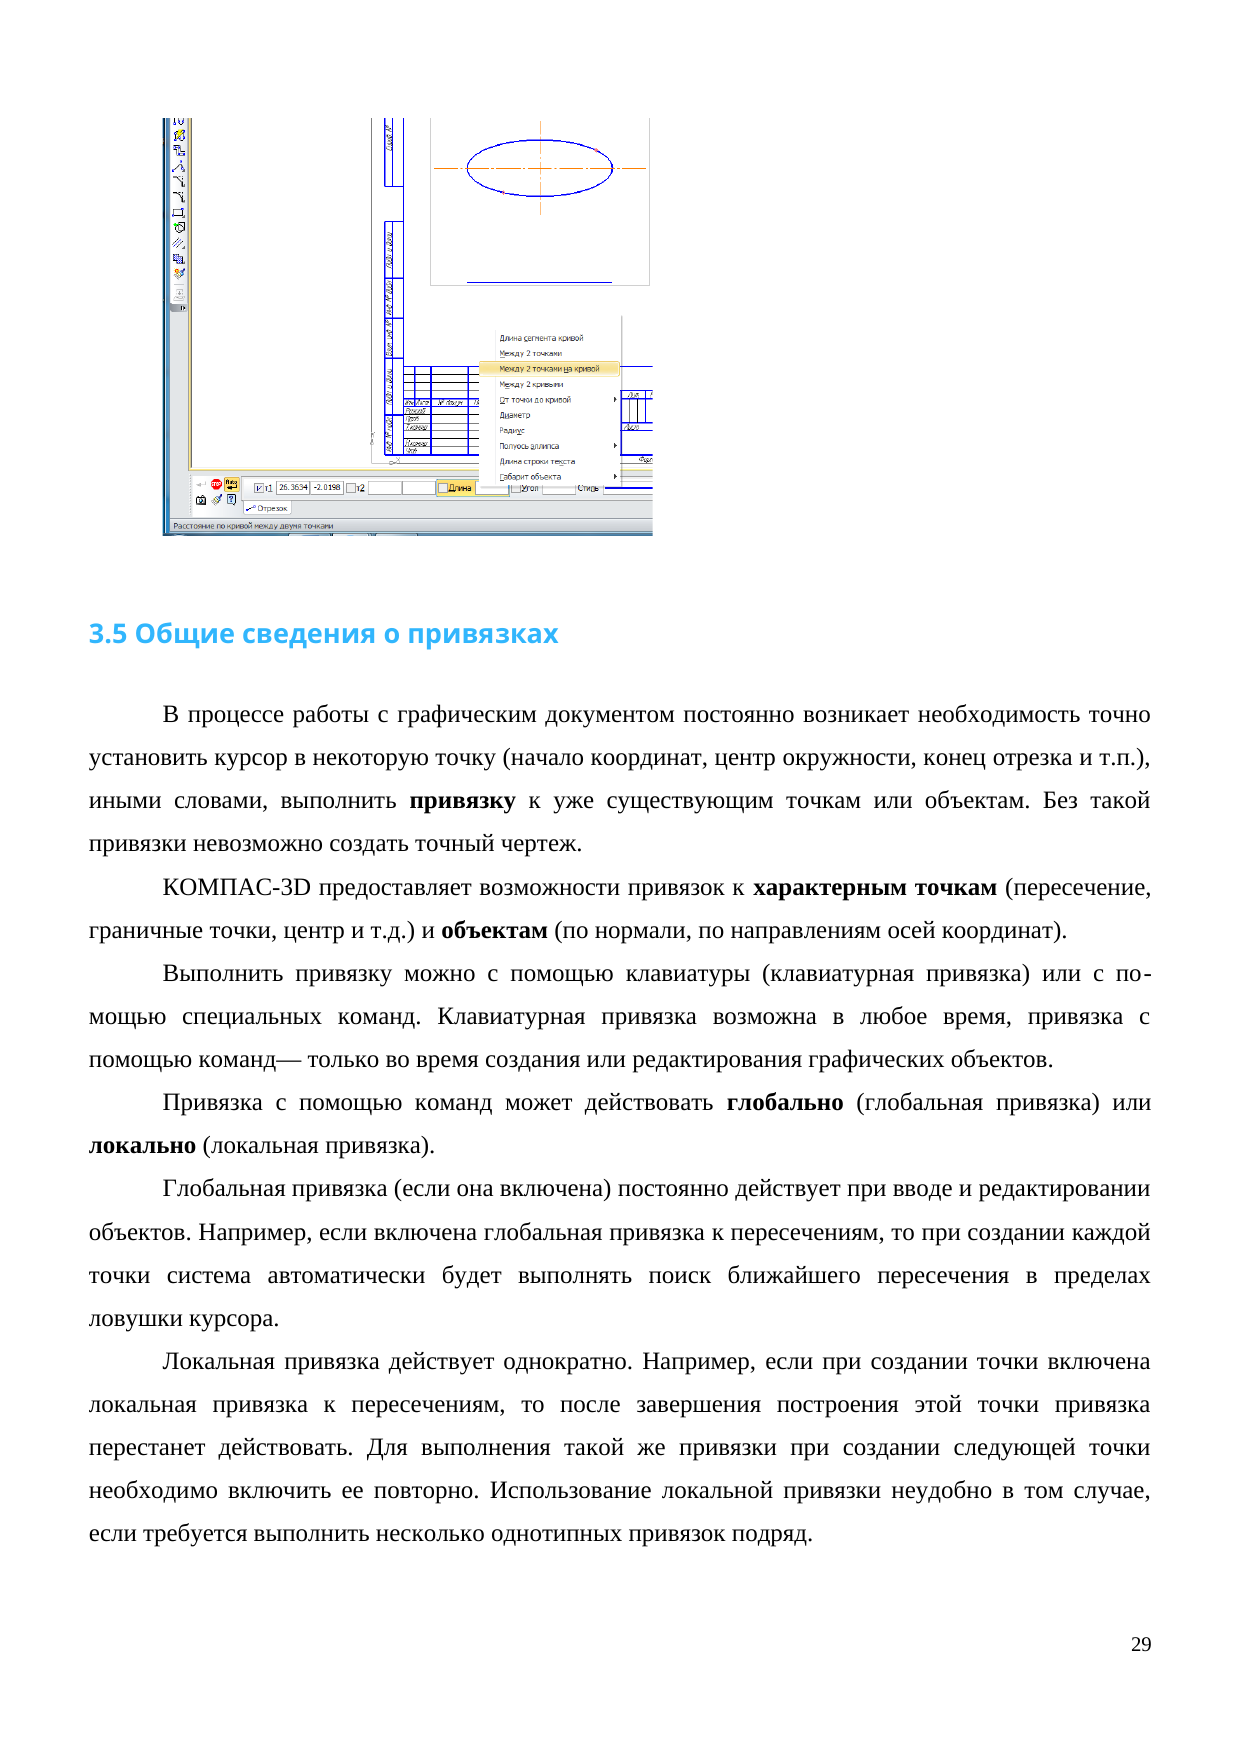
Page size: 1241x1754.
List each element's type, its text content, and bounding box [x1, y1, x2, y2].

text Локальная привязка действует однократно. Например, если при создании точки включена локальная привязка к пересечениям, то после завершения построения этой точки привязка перестанет действовать. Для выполнения такой же привязки при создании следующей точки необходимо включить ее повторно. Использование локальной привязки неудобно в том случае, если требуется выполнить несколько однотипных привязок подряд. [89, 1346, 1152, 1547]
text В процессе работы с графическим документом постоянно возникает необходимость точно установить курсор в некоторую точку (начало координат, центр окружности, конец отрезка и т.п.), иными словами, выполнить привязку к уже существующим точкам или объектам. Без такой привязки невозможно создать точный чертеж. [89, 699, 1152, 857]
subtitle 3.5 Общие сведения о привязках [89, 614, 1152, 651]
text Привязка с помощью команд может действовать глобально (глобальная привязка) или локально (локальная привязка). [89, 1087, 1152, 1159]
text Глобальная привязка (если она включена) постоянно действует при вводе и редактировании объектов. Например, если включена глобальная привязка к пересечениям, то при создании каждой точки система автоматически будет выполнять поиск ближайшего пересечения в пределах ловушки курсора. [89, 1173, 1152, 1332]
text КОМПАС-3D предоставляет возможности привязок к характерным точкам (пересечение, граничные точки, центр и т.д.) и объектам (по нормали, по направлениям осей координат). [89, 872, 1152, 943]
text Выполнить привязку можно с помощью клавиатуры (клавиатурная привязка) или с помощью специальных команд. Клавиатурная привязка возможна в любое время, привязка с помощью команд— только во время создания или редактирования графических объектов. [89, 958, 1152, 1073]
picture [162, 118, 653, 536]
